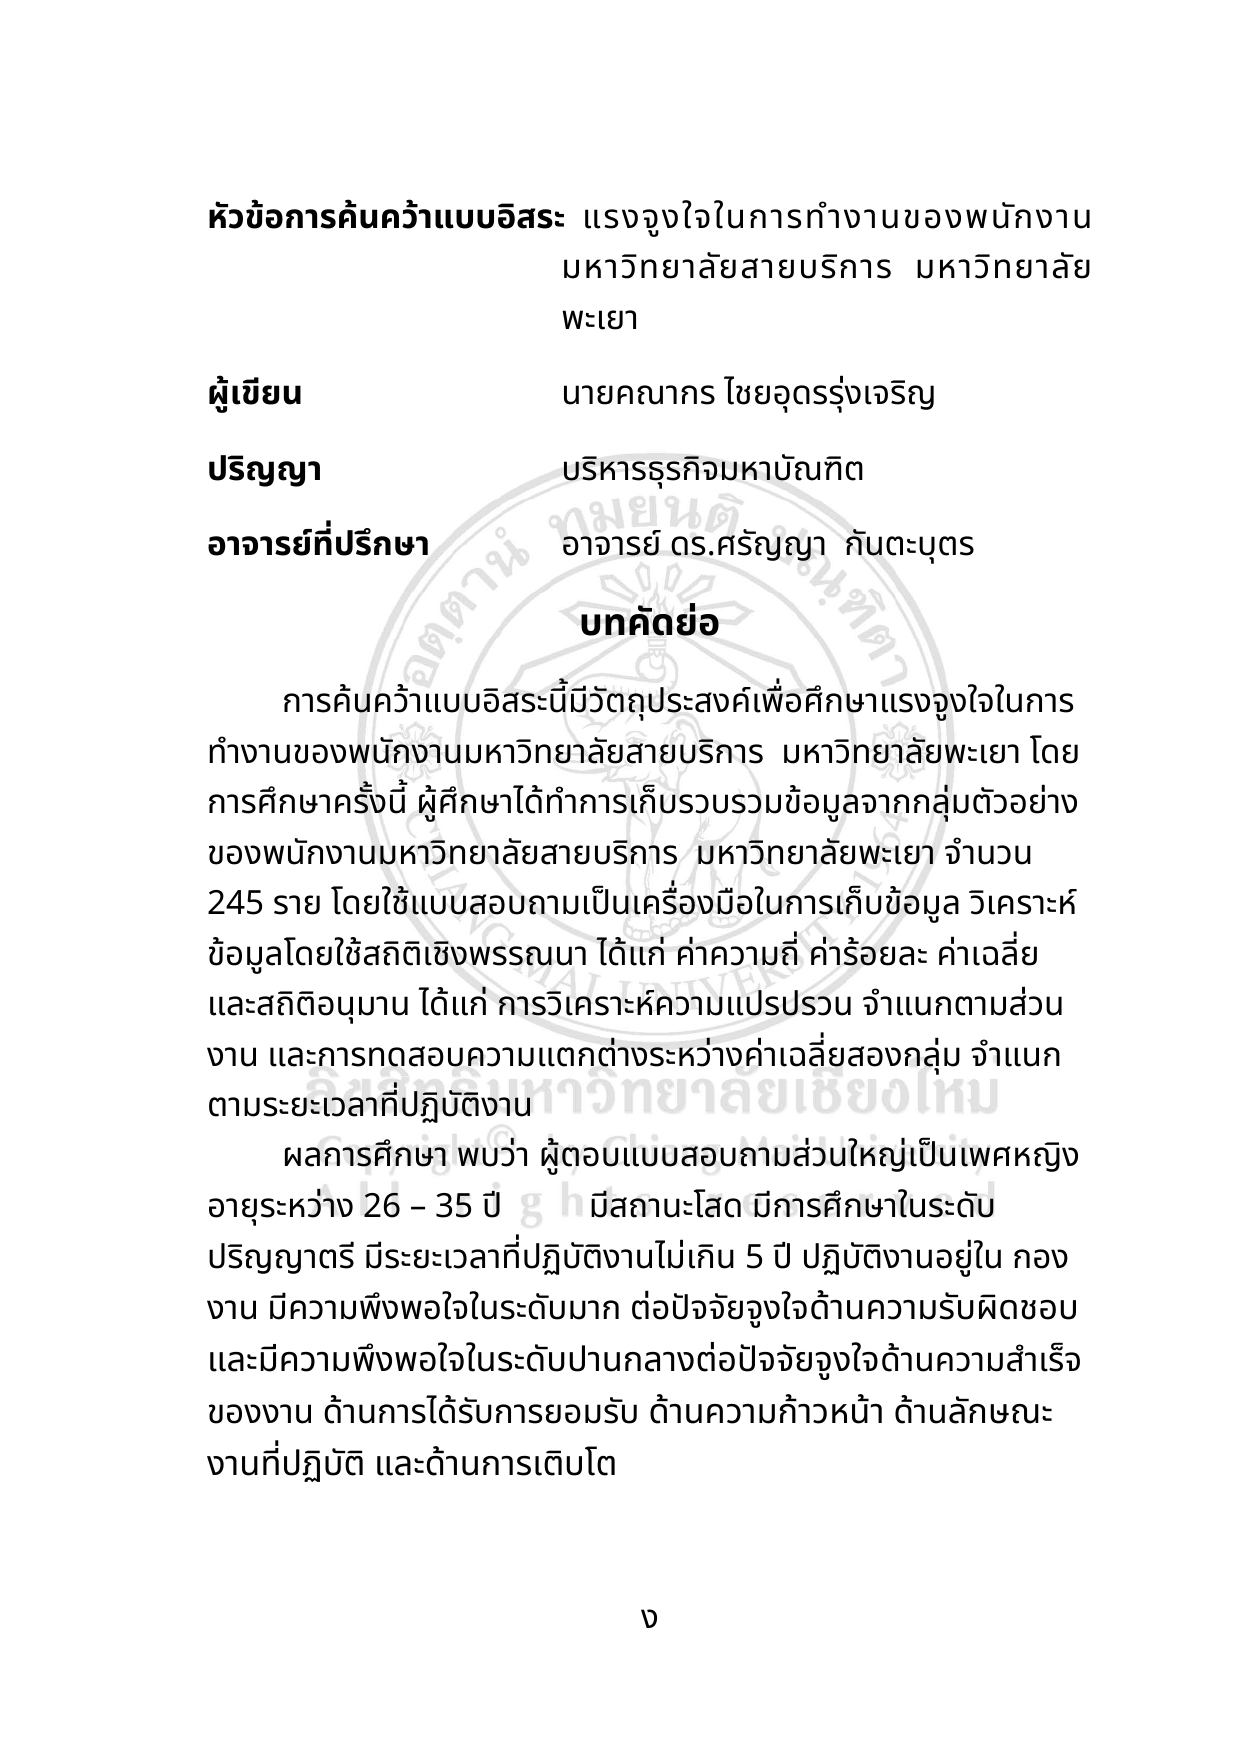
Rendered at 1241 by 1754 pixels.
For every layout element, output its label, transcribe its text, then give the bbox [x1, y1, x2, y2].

text บทคัดย่อ [207, 596, 1092, 652]
picture [206, 221, 1093, 1474]
text ผู้เขียน นายคณากร ไชยอุดรรุ่งเจริญ [207, 369, 1092, 420]
text อาจารย์ที่ปรึกษา อาจารย์ ดร.ศรัญญา กันตะบุตร [207, 520, 1092, 571]
text ผลการศึกษา พบว่า ผู้ตอบแบบสอบถามส่วนใหญ่เป็นเพศหญิง อายุระหว่าง 26 – 35 ปี มีสถานะโสด มีการศึกษาในระดับปริญญาตรี มีระยะเวลาที่ปฏิบัติงานไม่เกิน 5 ปี ปฏิบัติงานอยู่ใน กองงาน มีความพึงพอใจในระดับมาก ต่อปัจจัยจูงใจด้านความรับผิดชอบ และมีความพึงพอใจในระดับปานกลางต่อปัจจัยจูงใจด้านความสำเร็จของงาน ด้านการได้รับการยอมรับ ด้านความก้าวหน้า ด้านลักษณะงานที่ปฏิบัติ และด้านการเติบโต [207, 1131, 1092, 1491]
text หัวข้อการค้นคว้าแบบอิสระ แรงจูงใจในการทำงานของพนักงานมหาวิทยาลัยสายบริการ มหาวิทยาลัยพะเยา [207, 193, 1092, 344]
text ปริญญา บริหารธุรกิจมหาบัณฑิต [207, 445, 1092, 495]
text การค้นคว้าแบบอิสระนี้มีวัตถุประสงค์เพื่อศึกษาแรงจูงใจในการทำงานของพนักงานมหาวิทยาลัยสายบริการ มหาวิทยาลัยพะเยา โดยการศึกษาครั้งนี้ ผู้ศึกษาได้ทำการเก็บรวบรวมข้อมูลจากกลุ่มตัวอย่างของพนักงานมหาวิทยาลัยสายบริการ มหาวิทยาลัยพะเยา จำนวน 245 ราย โดยใช้แบบสอบถามเป็นเครื่องมือในการเก็บข้อมูล วิเคราะห์ข้อมูลโดยใช้สถิติเชิงพรรณนา ได้แก่ ค่าความถี่ ค่าร้อยละ ค่าเฉลี่ย และสถิติอนุมาน ได้แก่ การวิเคราะห์ความแปรปรวน จำแนกตามส่วนงาน และการทดสอบความแตกต่างระหว่างค่าเฉลี่ยสองกลุ่ม จำแนกตามระยะเวลาที่ปฏิบัติงาน [207, 677, 1092, 1131]
